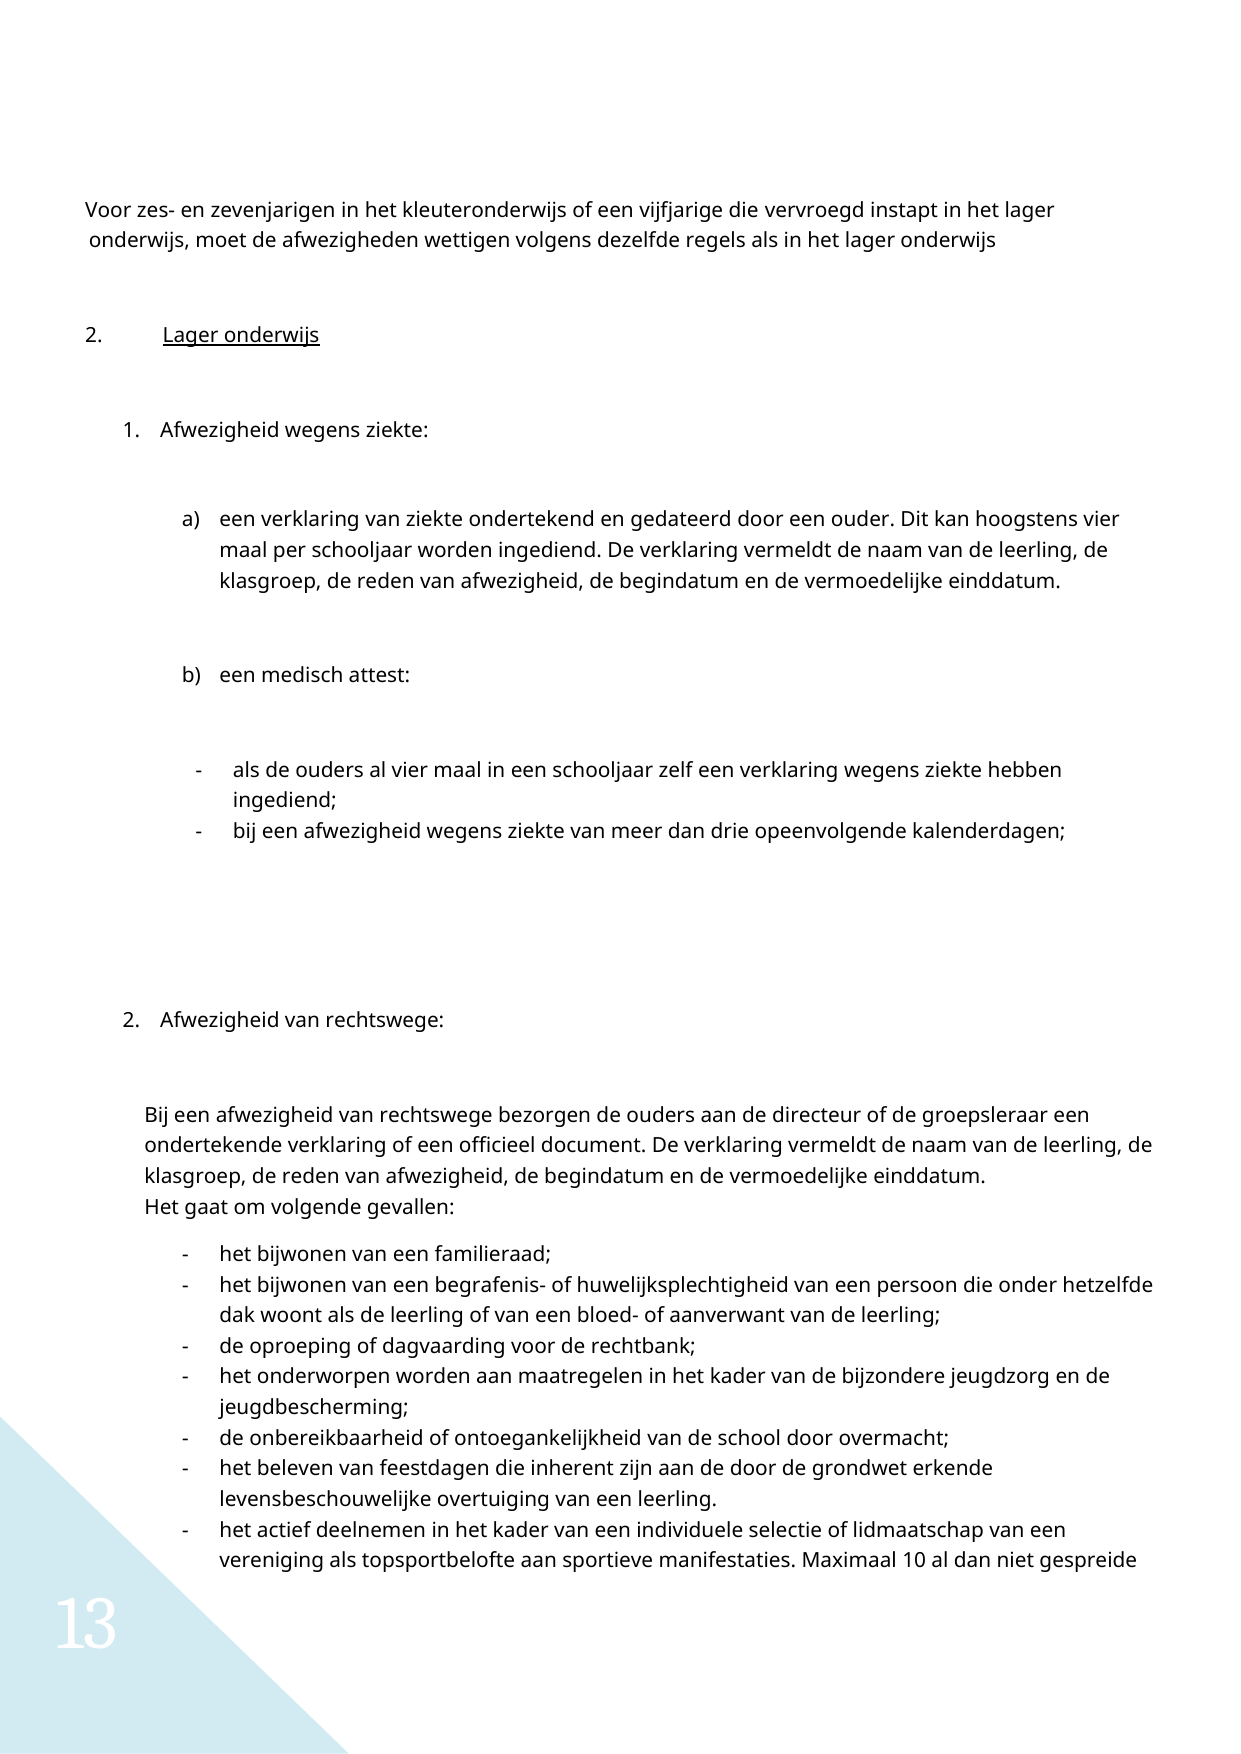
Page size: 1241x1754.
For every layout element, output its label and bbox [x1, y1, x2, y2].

table_header [74, 148, 1166, 1574]
